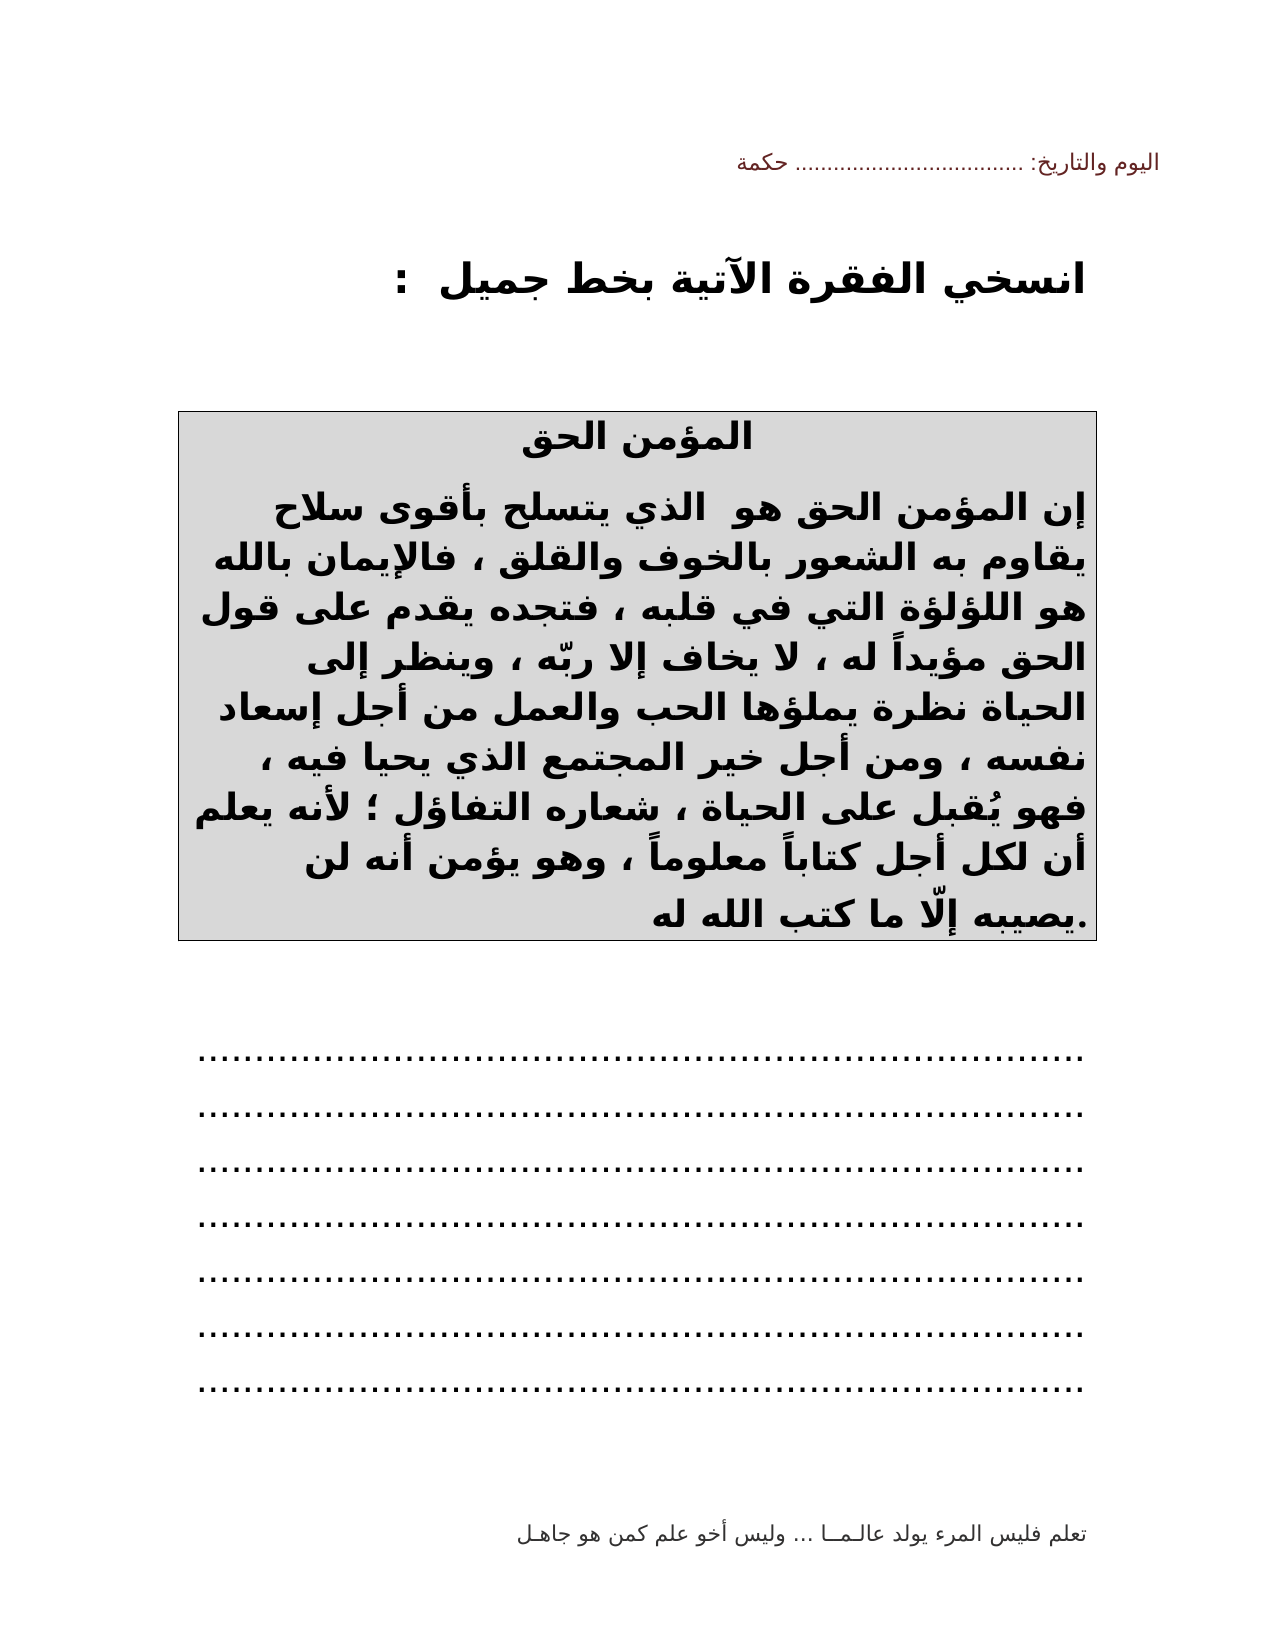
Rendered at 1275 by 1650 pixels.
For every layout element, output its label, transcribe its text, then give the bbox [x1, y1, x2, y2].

text المؤمن الحق [179, 412, 1096, 458]
text انسخي الفقرة الآتية بخط جميل : [187, 255, 1087, 304]
text إن المؤمن الحق هو الذي يتسلح بأقوى سلاح يقاوم به الشعور بالخوف والقلق ، فالإيمان بالله هو اللؤلؤة التي في قلبه ، فتجده يقدم على قول الحق مؤيداً له ، لا يخاف إلا ربّه ، وينظر إلى الحياة نظرة يملؤها الحب والعمل من أجل إسعاد نفسه ، ومن أجل خير المجتمع الذي يحيا فيه ، فهو يُقبل على الحياة ، شعاره التفاؤل ؛ لأنه يعلم أن لكل أجل كتاباً معلوماً ، وهو يؤمن أنه لن يصيبه إلّا ما كتب الله له. [179, 482, 1096, 940]
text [187, 1023, 1087, 1401]
